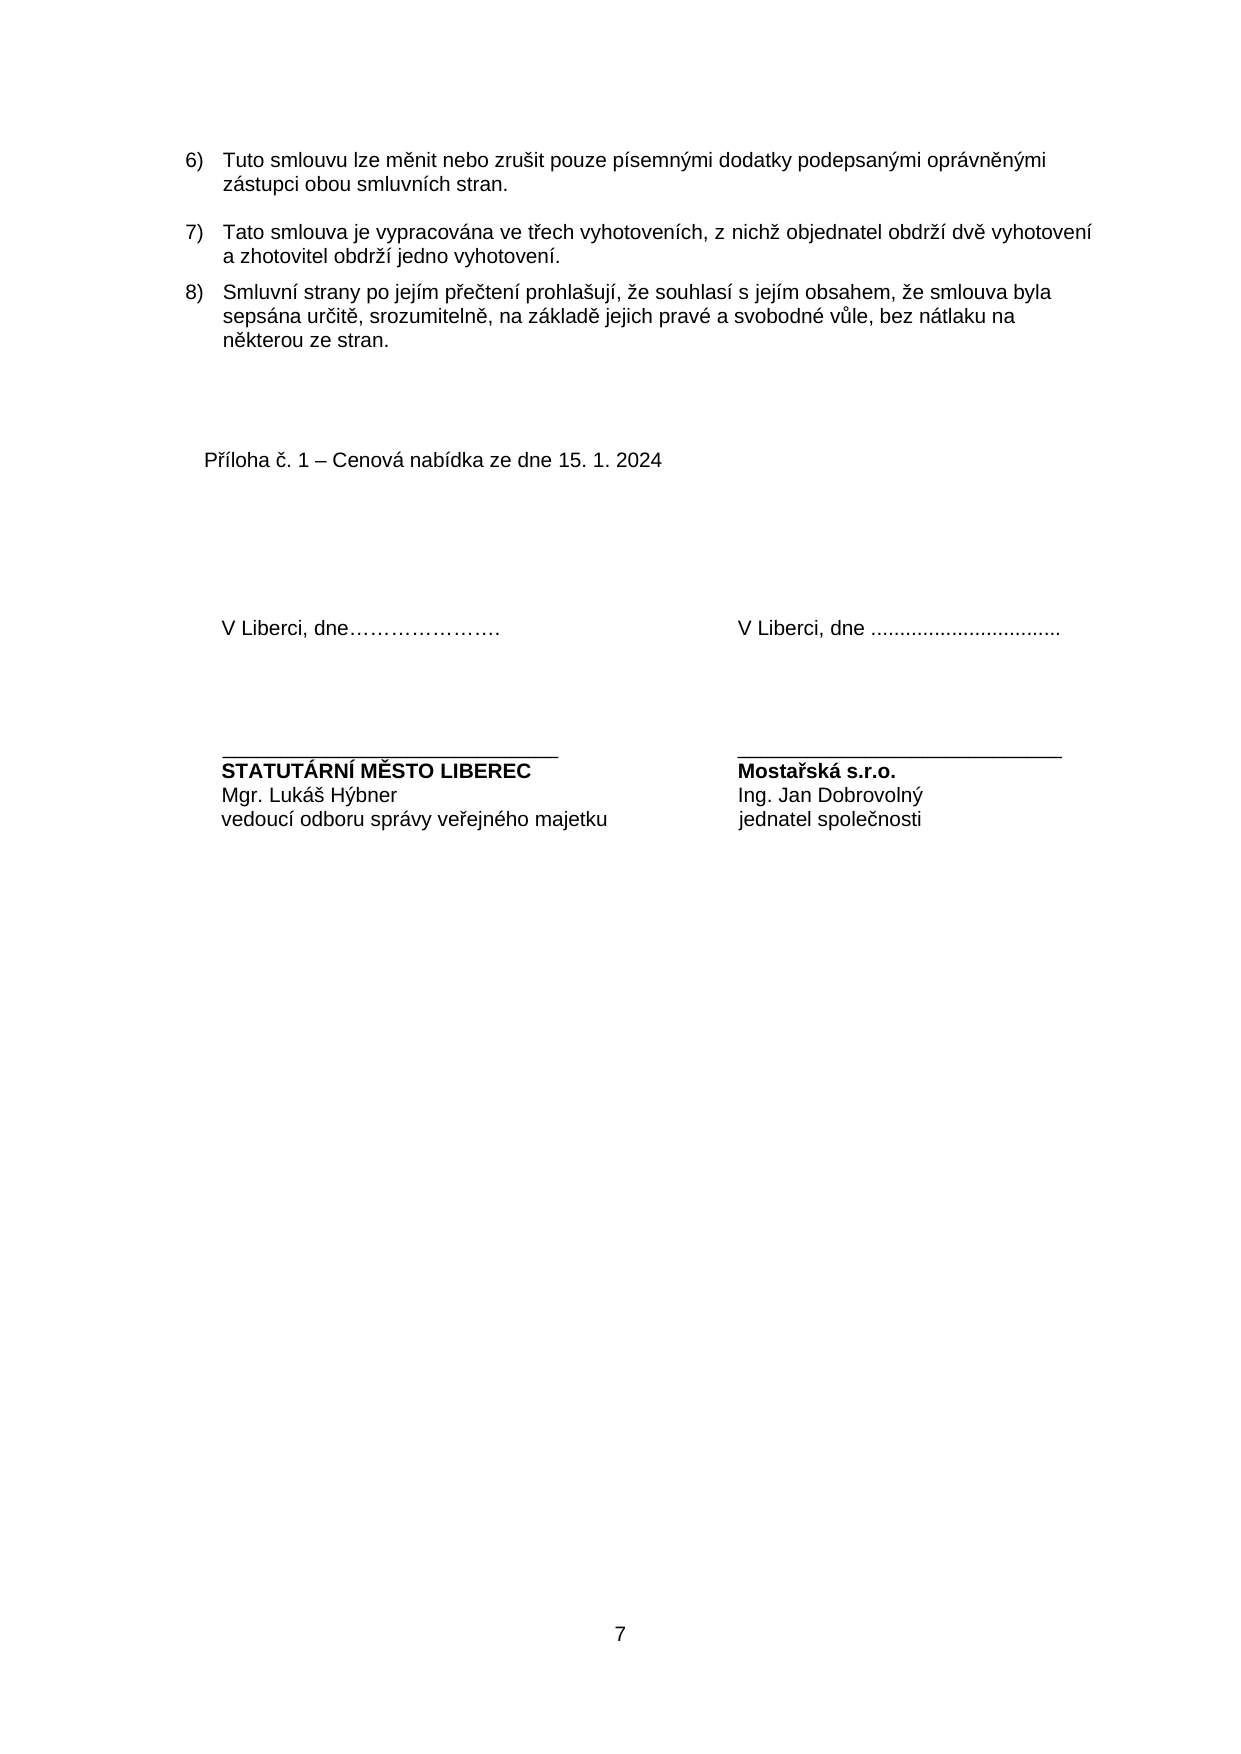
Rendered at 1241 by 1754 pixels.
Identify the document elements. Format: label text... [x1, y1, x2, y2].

text _____________________________ ____________________________ [148, 735, 1093, 759]
text STATUTÁRNÍ MĚSTO LIBEREC Mostařská s.r.o. [129, 759, 1093, 783]
text Příloha č. 1 – Cenová nabídka ze dne 15. 1. 2024 [129, 448, 1093, 472]
text Mgr. Lukáš Hýbner Ing. Jan Dobrovolný [129, 783, 1093, 807]
list Tato smlouva je vypracována ve třech vyhotoveních, z nichž objednatel obdrží dvě vyhotovení a zhotovitel obdrží jedno vyhotovení. [185, 219, 1093, 267]
list Smluvní strany po jejím přečtení prohlašují, že souhlasí s jejím obsahem, že smlouva byla sepsána určitě, srozumitelně, na základě jejich pravé a svobodné vůle, bez nátlaku na některou ze stran. [185, 280, 1093, 352]
text V Liberci, dne…………………. V Liberci, dne ................................. [129, 615, 1093, 639]
list Tuto smlouvu lze měnit nebo zrušit pouze písemnými dodatky podepsanými oprávněnými [185, 148, 1093, 172]
text vedoucí odboru správy veřejného majetku jednatel společnosti [129, 807, 1093, 831]
text zástupci obou smluvních stran. [223, 172, 1093, 196]
